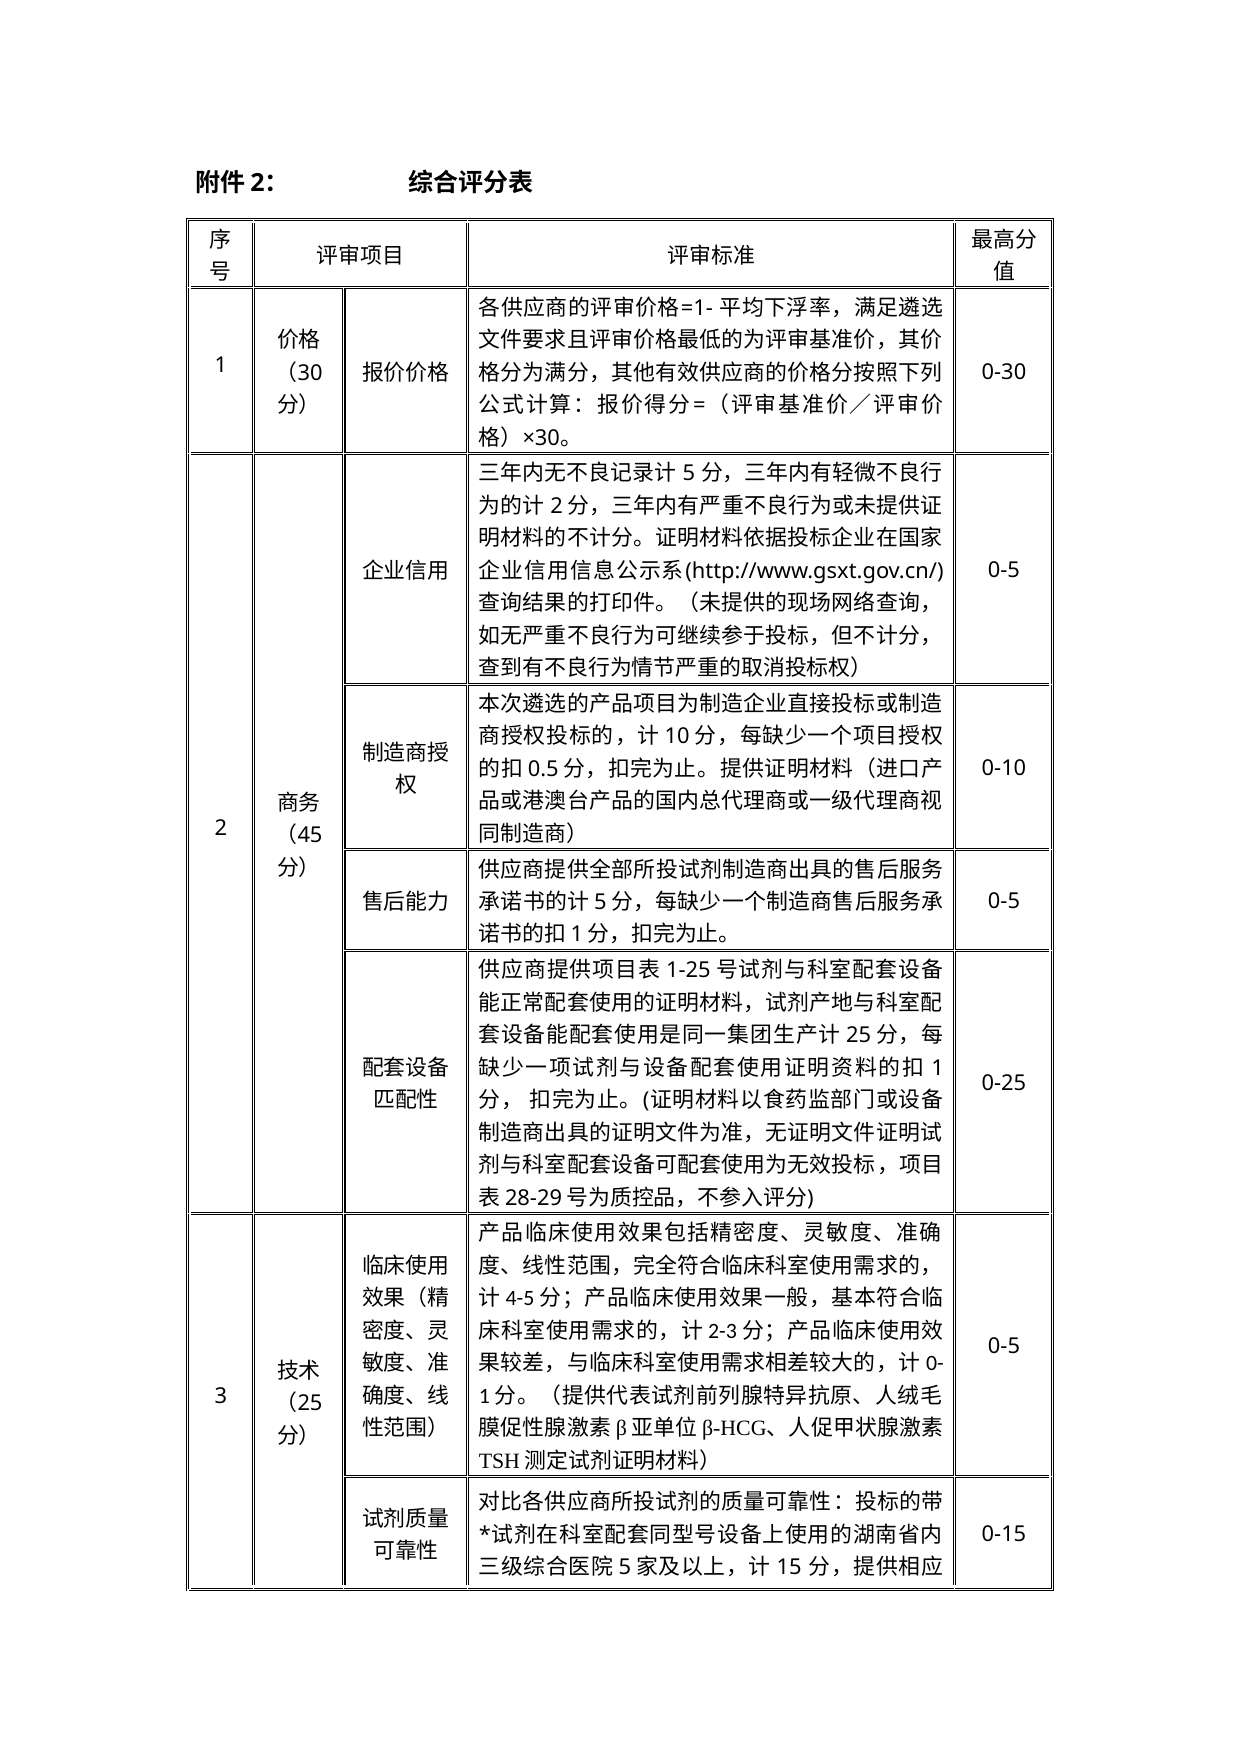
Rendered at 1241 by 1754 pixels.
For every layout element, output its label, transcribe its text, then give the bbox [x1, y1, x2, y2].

table_cell 1 [188, 286, 253, 452]
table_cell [467, 1475, 955, 1587]
table_cell 技术 （25分） [254, 1212, 344, 1587]
table_cell 3 [189, 1212, 253, 1587]
table_cell 企业信用 [346, 455, 466, 682]
table_cell 商务 （45分） [255, 455, 342, 1212]
table_cell 产品临床使用效果包括精密度、灵敏度、准确度、线性范围，完全符合临床科室使用需求的，计4-5分；产品临床使用效果一般，基本符合临床科室使用需求的，计2-3分；产品临床使用效果较差，与临床科室使用需求相差较大的，计0-1分。（提供代表试剂前列腺特异抗原、人绒毛膜促性腺激素β亚单位β-HCG、人促甲状腺激素TSH测定试剂证明材料） [469, 1215, 953, 1475]
text 附件2： 综合评分表 [187, 162, 1053, 198]
table_cell 临床使用效果（精密度、灵敏度、准确度、线性范围） [346, 1215, 466, 1475]
table_header 评审标准 [467, 219, 955, 286]
table_cell 供应商提供全部所投试剂制造商出具的售后服务承诺书的计5分，每缺少一个制造商售后服务承诺书的扣1分，扣完为止。 [469, 851, 953, 949]
table_cell 售后能力 [346, 851, 466, 949]
table_cell 试剂质量 可靠性 [344, 1478, 467, 1587]
table_cell 供应商提供项目表1-25号试剂与科室配套设备能正常配套使用的证明材料，试剂产地与科室配套设备能配套使用是同一集团生产计25分，每缺少一项试剂与设备配套使用证明资料的扣1分， 扣完为止。(证明材料以食药监部门或设备制造商出具的证明文件为准，无证明文件证明试剂与科室配套设备可配套使用为无效投标，项目表28-29号为质控品，不参入评分) [469, 952, 953, 1212]
table_cell 0-15 [955, 1475, 1053, 1587]
table_cell 0-5 [956, 1212, 1051, 1475]
table_cell 本次遴选的产品项目为制造企业直接投标或制造商授权投标的，计10分，每缺少一个项目授权的扣0.5分，扣完为止。提供证明材料（进口产品或港澳台产品的国内总代理商或一级代理商视同制造商） [469, 686, 953, 848]
table_cell 0-10 [956, 683, 1051, 848]
table_cell 0-5 [955, 848, 1053, 949]
table_header 评审项目 [254, 221, 467, 286]
table_header 最高分值 [955, 221, 1051, 286]
table_cell 三年内无不良记录计 5 分，三年内有轻微不良行为的计 2分，三年内有严重不良行为或未提供证明材料的不计分。证明材料依据投标企业在国家企业信用信息公示系(http://www.gsxt.gov.cn/)查询结果的打印件。（未提供的现场网络查询，如无严重不良行为可继续参于投标，但不计分，查到有不良行为情节严重的取消投标权） [469, 455, 953, 682]
table_cell 各供应商的评审价格=1- 平均下浮率，满足遴选文件要求且评审价格最低的为评审基准价，其价格分为满分，其他有效供应商的价格分按照下列公式计算：报价得分=（评审基准价／评审价格）×30。 [469, 289, 953, 452]
table_cell 0-5 [956, 452, 1051, 682]
table_header 序号 [189, 221, 253, 286]
table_cell 价格 （30分） [255, 289, 342, 452]
table_cell 2 [189, 452, 252, 1212]
table_cell 0-25 [956, 949, 1051, 1212]
table_cell 配套设备 匹配性 [346, 952, 466, 1212]
table_cell 报价价格 [346, 289, 466, 452]
table_cell 制造商授权 [346, 686, 466, 848]
table_cell 0-30 [955, 286, 1053, 452]
